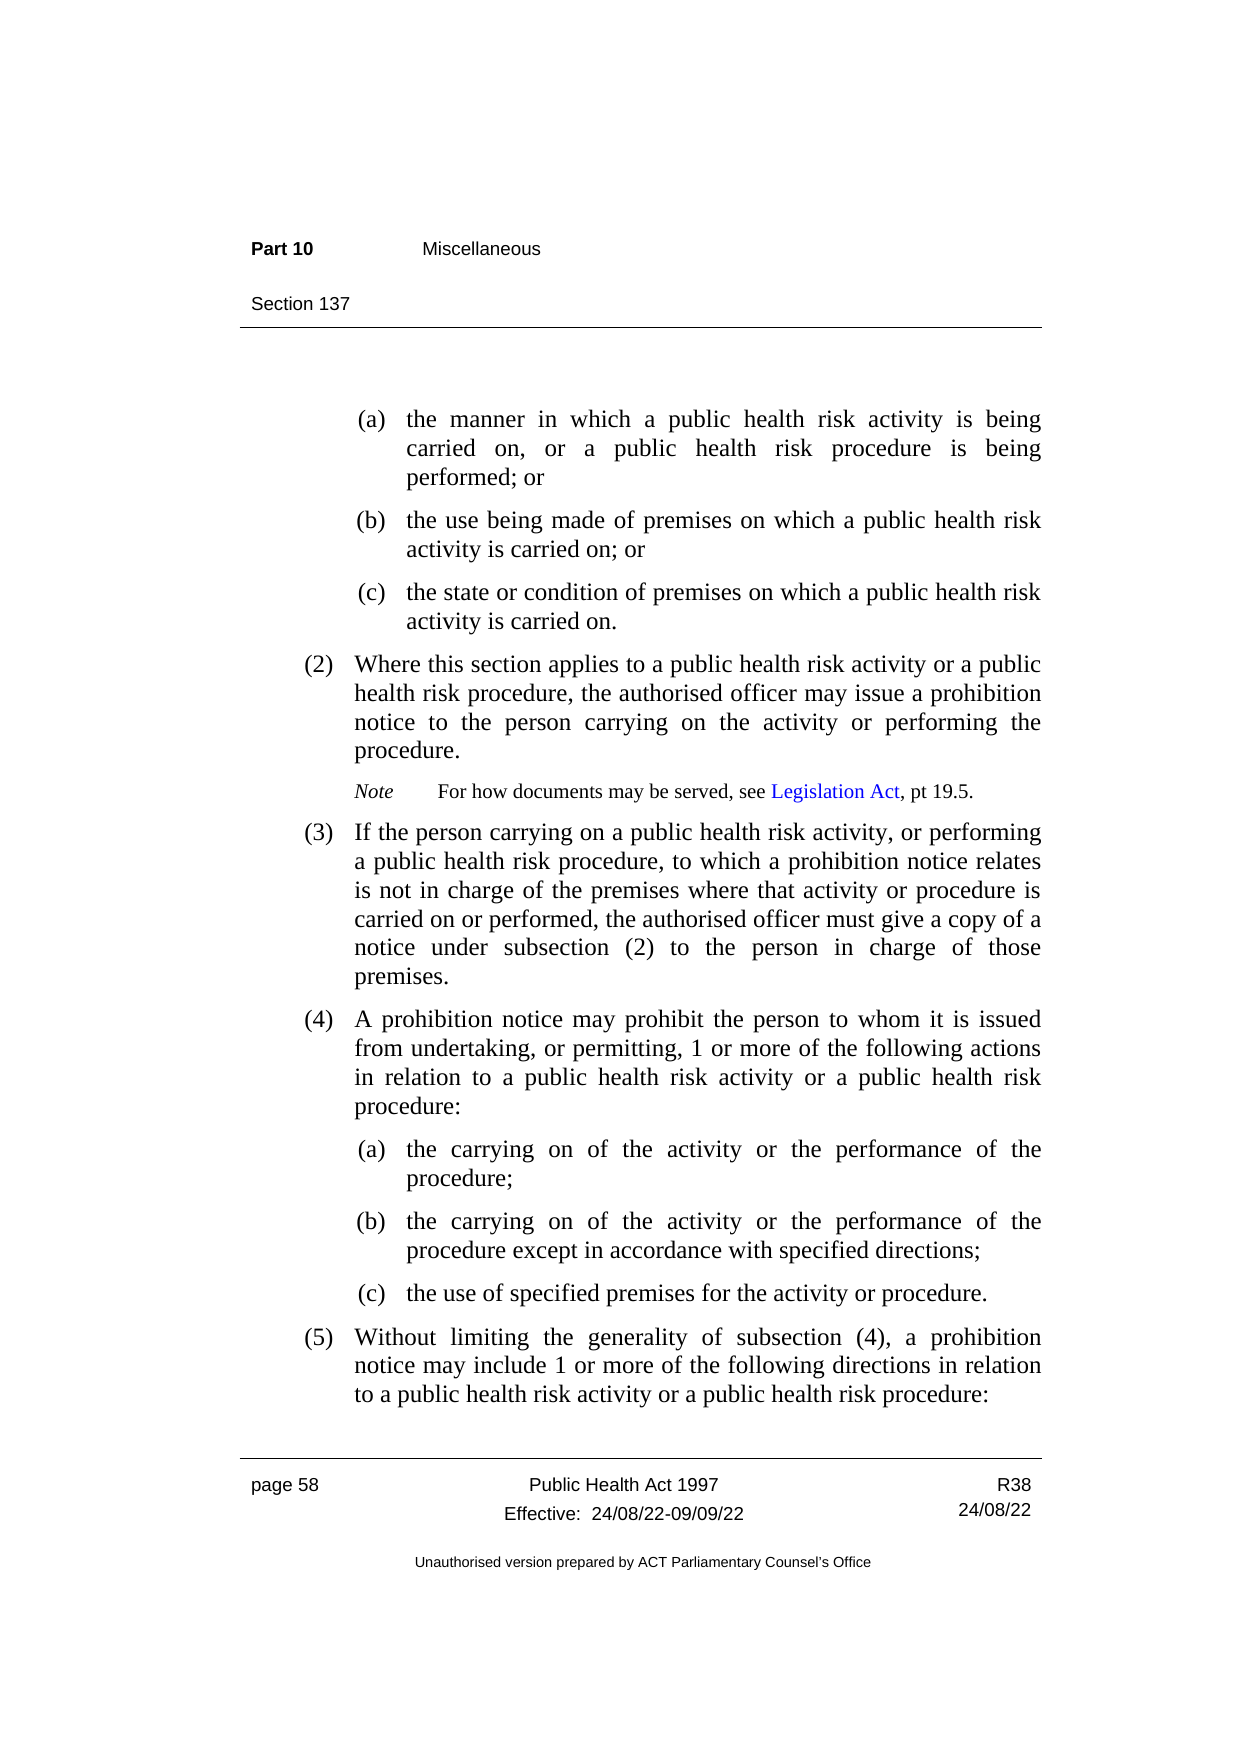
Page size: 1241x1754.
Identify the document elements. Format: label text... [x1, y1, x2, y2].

text (b) the carrying on of the activity or the performance of the procedure except in accordance with specified directions; [239, 1206, 1042, 1264]
text Note For how documents may be served, see Legislation Act, pt 19.5. [354, 779, 1042, 803]
text (2) Where this section applies to a public health risk activity or a public health risk procedure, the authorised officer may issue a prohibition notice to the person carrying on the activity or performing the procedure. [239, 649, 1042, 764]
text (3) If the person carrying on a public health risk activity, or performing a public health risk procedure, to which a prohibition notice relates is not in charge of the premises where that activity or procedure is carried on or performed, the authorised officer must give a copy of a notice under subsection (2) to the person in charge of those premises. [239, 817, 1042, 990]
text (c) the state or condition of premises on which a public health risk activity is carried on. [239, 577, 1042, 634]
text (a) the manner in which a public health risk activity is being carried on, or a public health risk procedure is being performed; or [239, 404, 1042, 490]
text (b) the use being made of premises on which a public health risk activity is carried on; or [239, 505, 1042, 562]
text (4) A prohibition notice may prohibit the person to whom it is issued from undertaking, or permitting, 1 or more of the following actions in relation to a public health risk activity or a public health risk procedure: [239, 1004, 1042, 1119]
text (a) the carrying on of the activity or the performance of the procedure; [239, 1134, 1042, 1192]
text (c) the use of specified premises for the activity or procedure. [239, 1278, 1042, 1307]
text (5) Without limiting the generality of subsection (4), a prohibition notice may include 1 or more of the following directions in relation to a public health risk activity or a public health risk procedure: [239, 1322, 1042, 1408]
